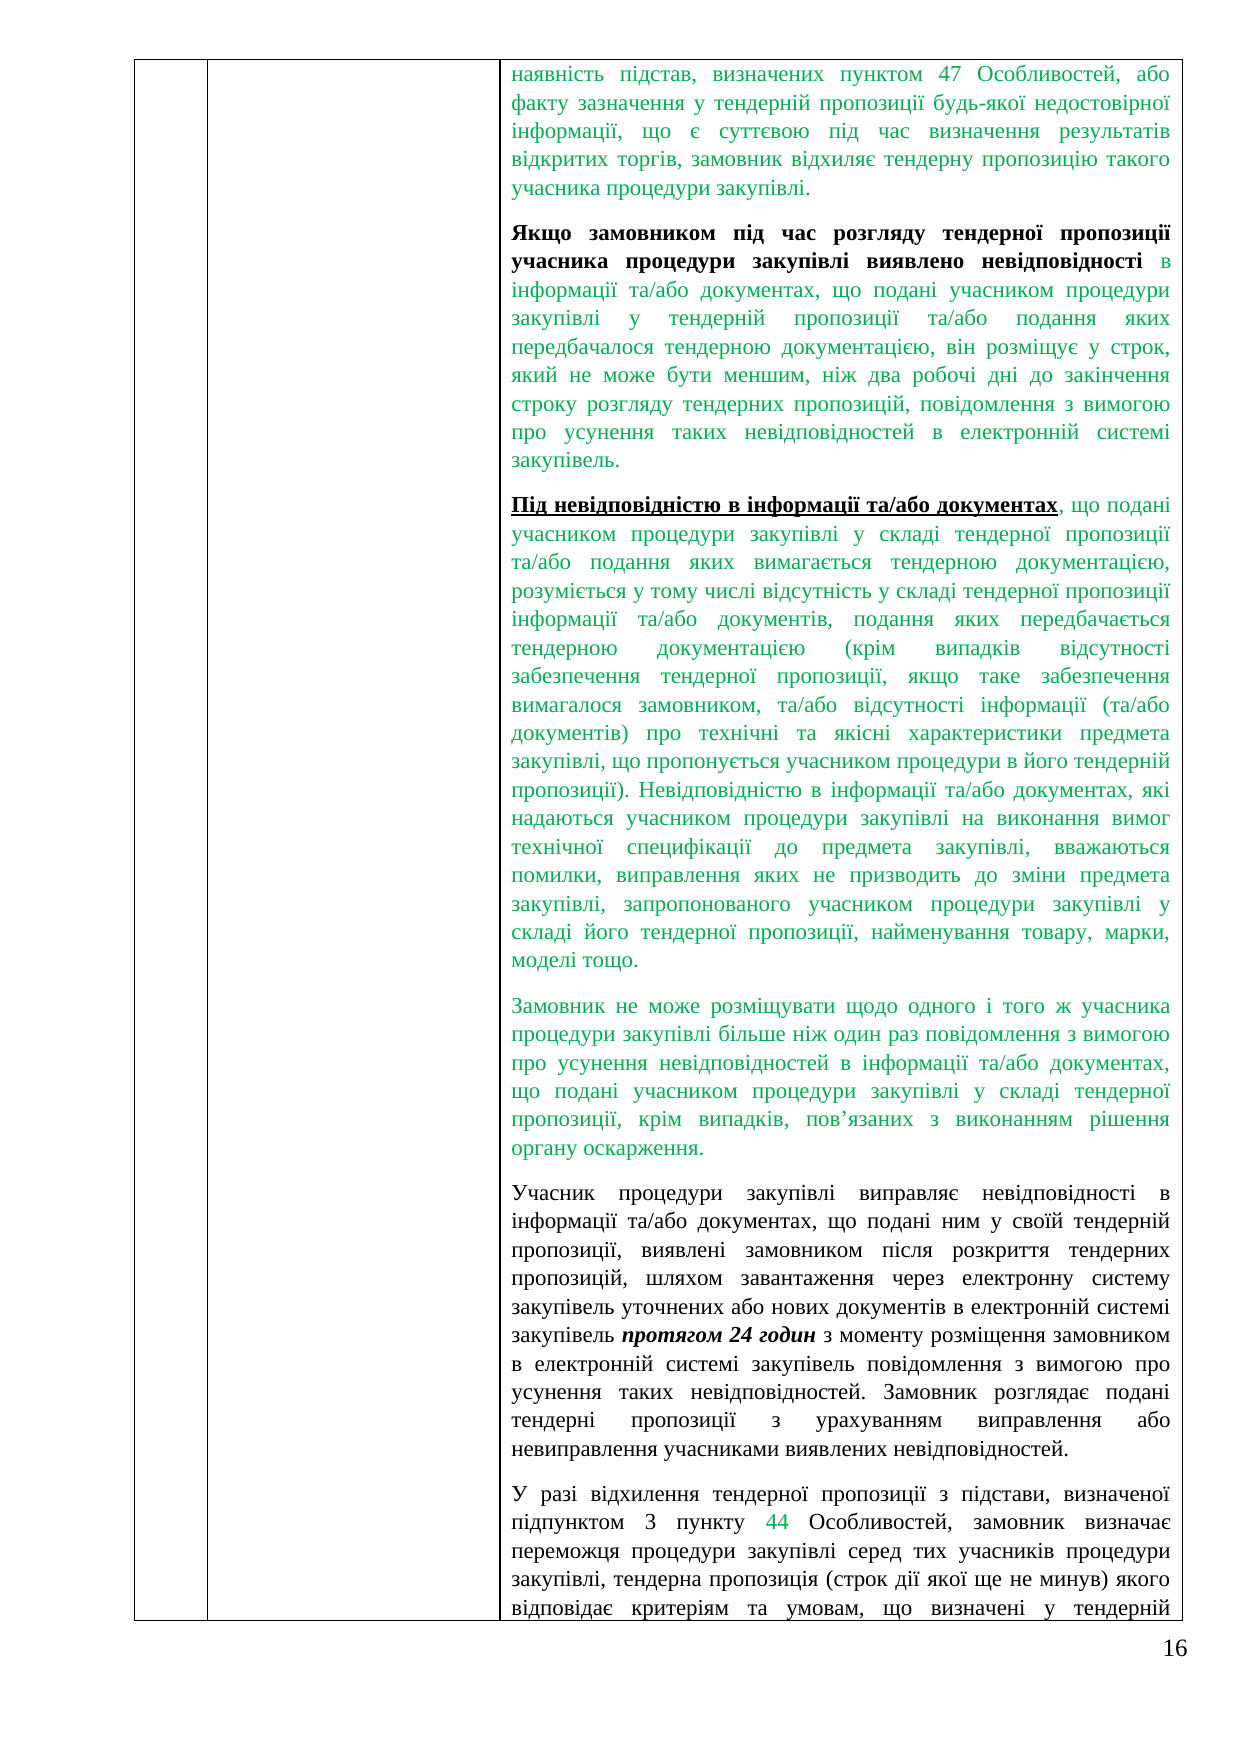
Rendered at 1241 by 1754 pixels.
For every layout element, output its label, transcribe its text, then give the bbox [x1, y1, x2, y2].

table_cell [208, 60, 499, 1620]
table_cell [501, 60, 1182, 1620]
table_cell 1 [135, 60, 207, 1620]
